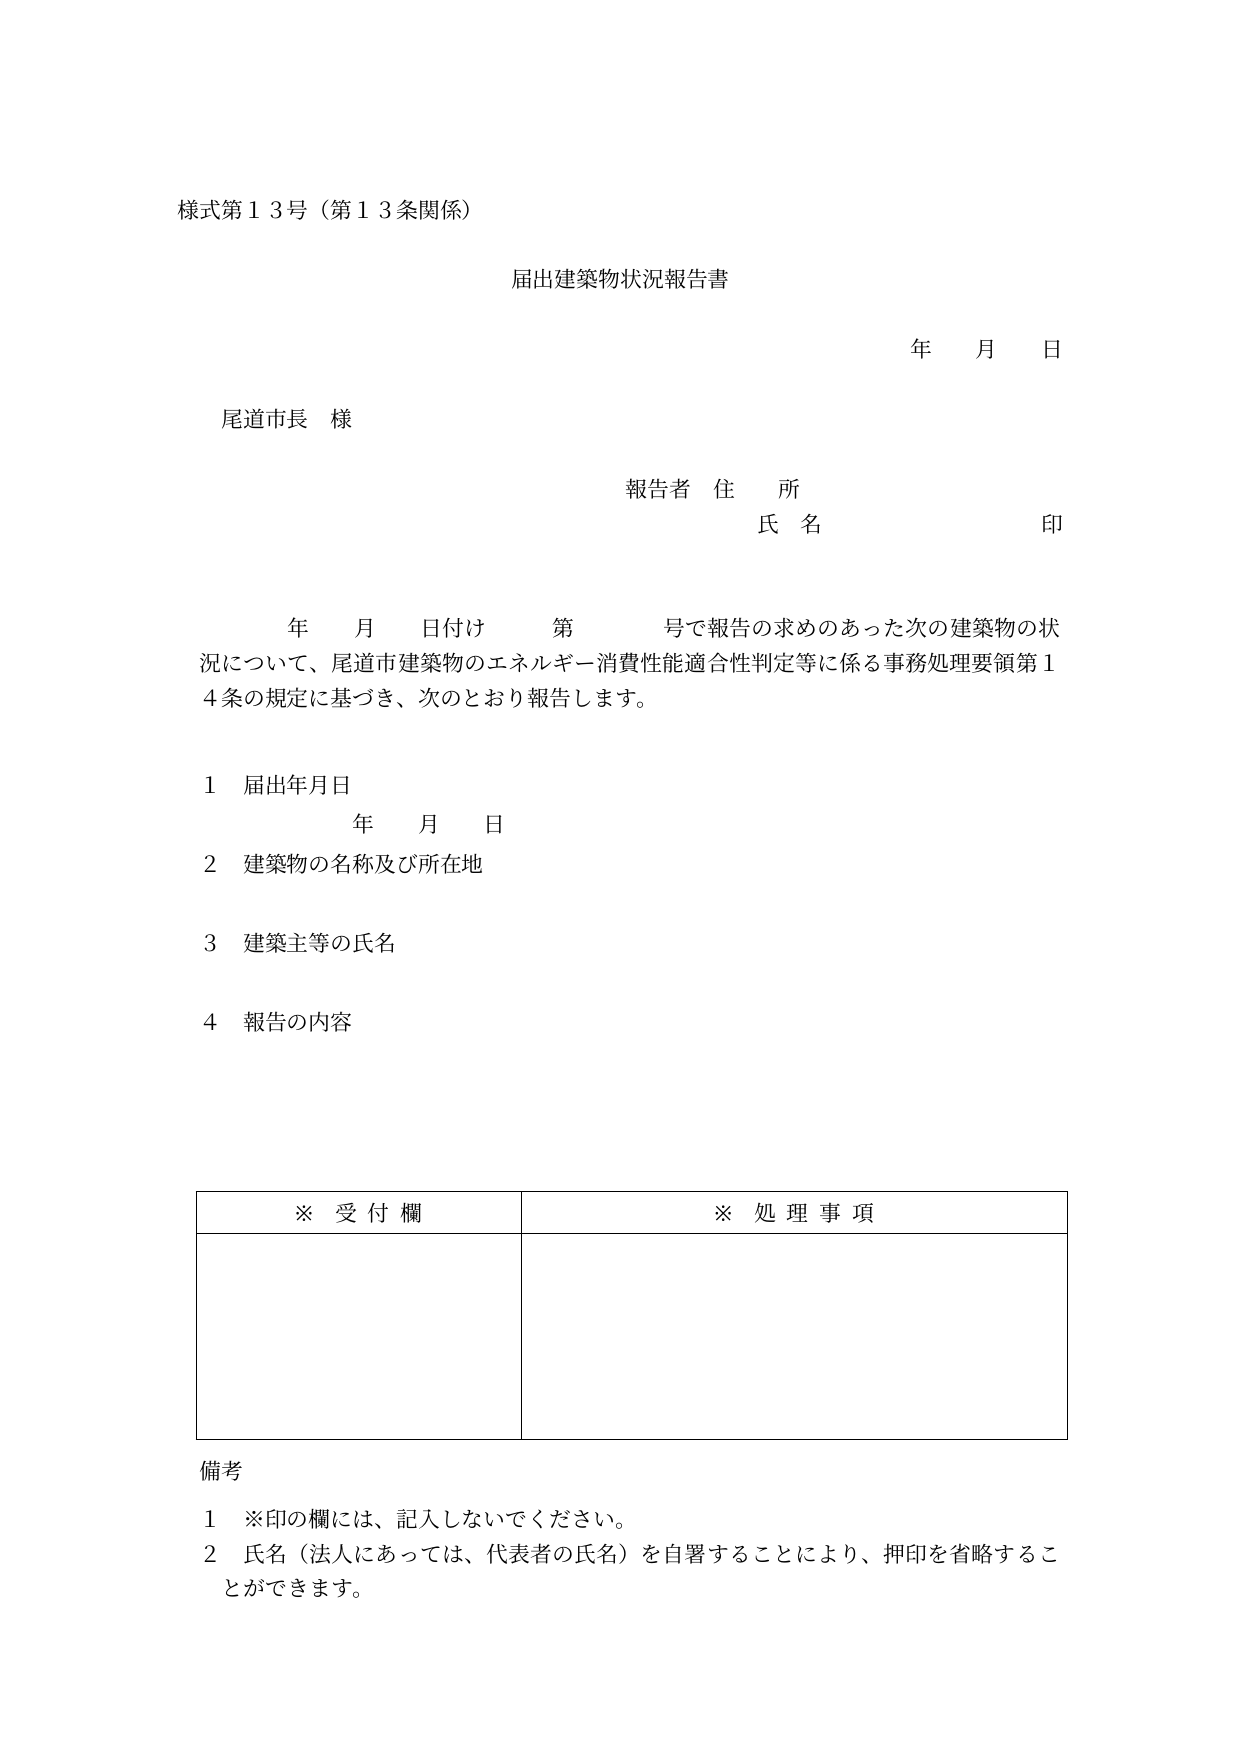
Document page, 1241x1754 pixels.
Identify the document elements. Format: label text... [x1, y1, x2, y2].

text 年 月 日 [177, 331, 1063, 366]
text 様式第１３号（第１３条関係） [177, 191, 1063, 226]
table_cell [197, 1234, 521, 1439]
text ４ 報告の内容 [199, 1003, 1063, 1038]
text １ ※印の欄には、記入しないでください。 [199, 1500, 1063, 1535]
table_header ※ 処理事項 [522, 1192, 1067, 1232]
text 報告者 住 所 [177, 470, 1078, 505]
text ２ 氏名（法人にあっては、代表者の氏名）を自署することにより、押印を省略することができます。 [199, 1535, 1063, 1605]
text ２ 建築物の名称及び所在地 [199, 846, 1063, 880]
text 備考 [199, 1453, 1063, 1488]
table_header ※ 受付欄 [197, 1192, 521, 1232]
text 年 月 日付け 第 号で報告の求めのあった次の建築物の状況について、尾道市建築物のエネルギー消費性能適合性判定等に係る事務処理要領第１４条の規定に基づき、次のとおり報告します。 [177, 610, 1063, 714]
text ３ 建築主等の氏名 [199, 924, 1063, 959]
text １ 届出年月日 [199, 766, 1063, 801]
text 年 月 日 [199, 806, 1063, 841]
text 届出建築物状況報告書 [177, 261, 1063, 296]
text 氏名 印 [177, 505, 1063, 540]
table_cell [522, 1234, 1067, 1439]
text 尾道市長 様 [177, 401, 1063, 435]
